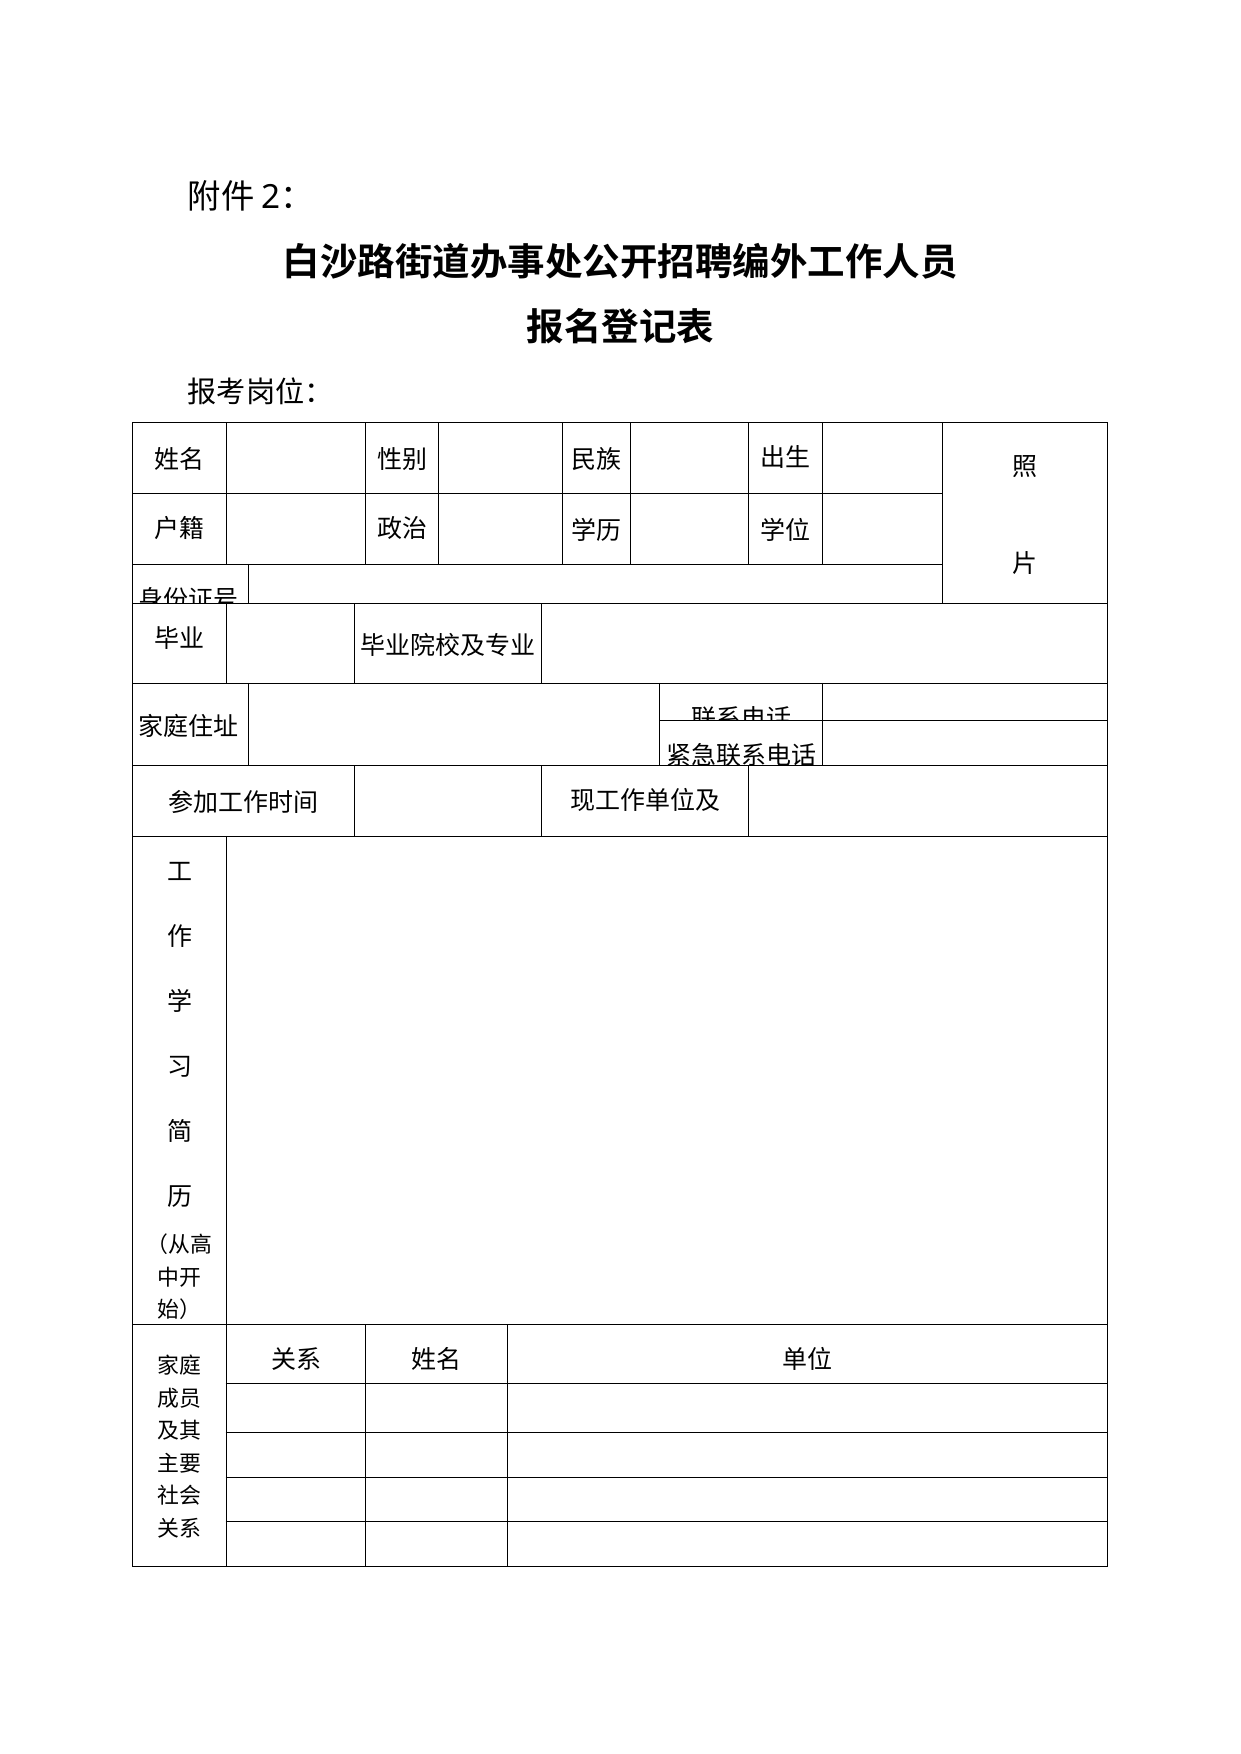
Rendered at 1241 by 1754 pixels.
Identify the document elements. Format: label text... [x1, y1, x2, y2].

table_cell 参加工作时间 [133, 766, 354, 836]
table_header 性别 [366, 423, 438, 493]
table_cell [366, 1384, 507, 1432]
table_cell 毕业院校及专业 [355, 604, 541, 683]
table_cell 关系 [227, 1325, 365, 1383]
table_cell 家庭住址 [133, 684, 248, 765]
text 白沙路街道办事处公开招聘编外工作人员 [187, 227, 1053, 292]
table_header 照 片 [943, 423, 1107, 603]
table_cell 工 作 学 习 简 历 （从高中开始） [133, 837, 226, 1324]
table_cell 姓名 [366, 1325, 507, 1383]
table_cell 毕业 时间 [133, 604, 226, 683]
table_cell [366, 1433, 507, 1477]
table_cell [227, 837, 1107, 1324]
table_header 民族 [563, 423, 630, 493]
table_header 姓名 [133, 423, 226, 493]
table_cell [823, 494, 942, 564]
table_header [631, 423, 748, 493]
table_cell 家庭 成员 及其 主要 社会 关系 [133, 1325, 226, 1566]
table_cell 身份证号 [133, 565, 248, 603]
table_cell [227, 1522, 365, 1566]
table_cell [823, 684, 1107, 720]
text 附件2： [187, 162, 1053, 227]
table_cell [249, 565, 942, 603]
table_cell [227, 1384, 365, 1432]
table_cell 户籍 所在地 [133, 494, 226, 564]
table_cell [542, 604, 1107, 683]
table_cell [508, 1478, 1107, 1521]
table_cell 联系电话 [660, 684, 822, 720]
table_cell 单位 [508, 1325, 1107, 1383]
table_header [823, 423, 942, 493]
table_cell [227, 494, 365, 564]
table_cell [249, 684, 659, 765]
table_cell 学位 [749, 494, 822, 564]
table_cell [366, 1522, 507, 1566]
text 报名登记表 [187, 292, 1053, 357]
table_cell 学历 [563, 494, 630, 564]
table_cell [227, 1433, 365, 1477]
table_cell [508, 1384, 1107, 1432]
table_cell 现工作单位及 职务（职称） [542, 766, 748, 836]
table_cell [366, 1478, 507, 1521]
table_cell 紧急联系电话 [660, 721, 822, 765]
table_cell [439, 494, 562, 564]
table_cell [355, 766, 541, 836]
table_cell [508, 1522, 1107, 1566]
table_header [439, 423, 562, 493]
table_cell [227, 1478, 365, 1521]
table_cell [508, 1433, 1107, 1477]
table_header [227, 423, 365, 493]
table_cell [823, 721, 1107, 765]
table_cell [749, 766, 1107, 836]
table_cell [227, 604, 354, 683]
table_cell 政治面貌 [366, 494, 438, 564]
text 报考岗位： [187, 357, 1053, 422]
table_cell [631, 494, 748, 564]
table_header 出生 年月 [749, 423, 822, 493]
